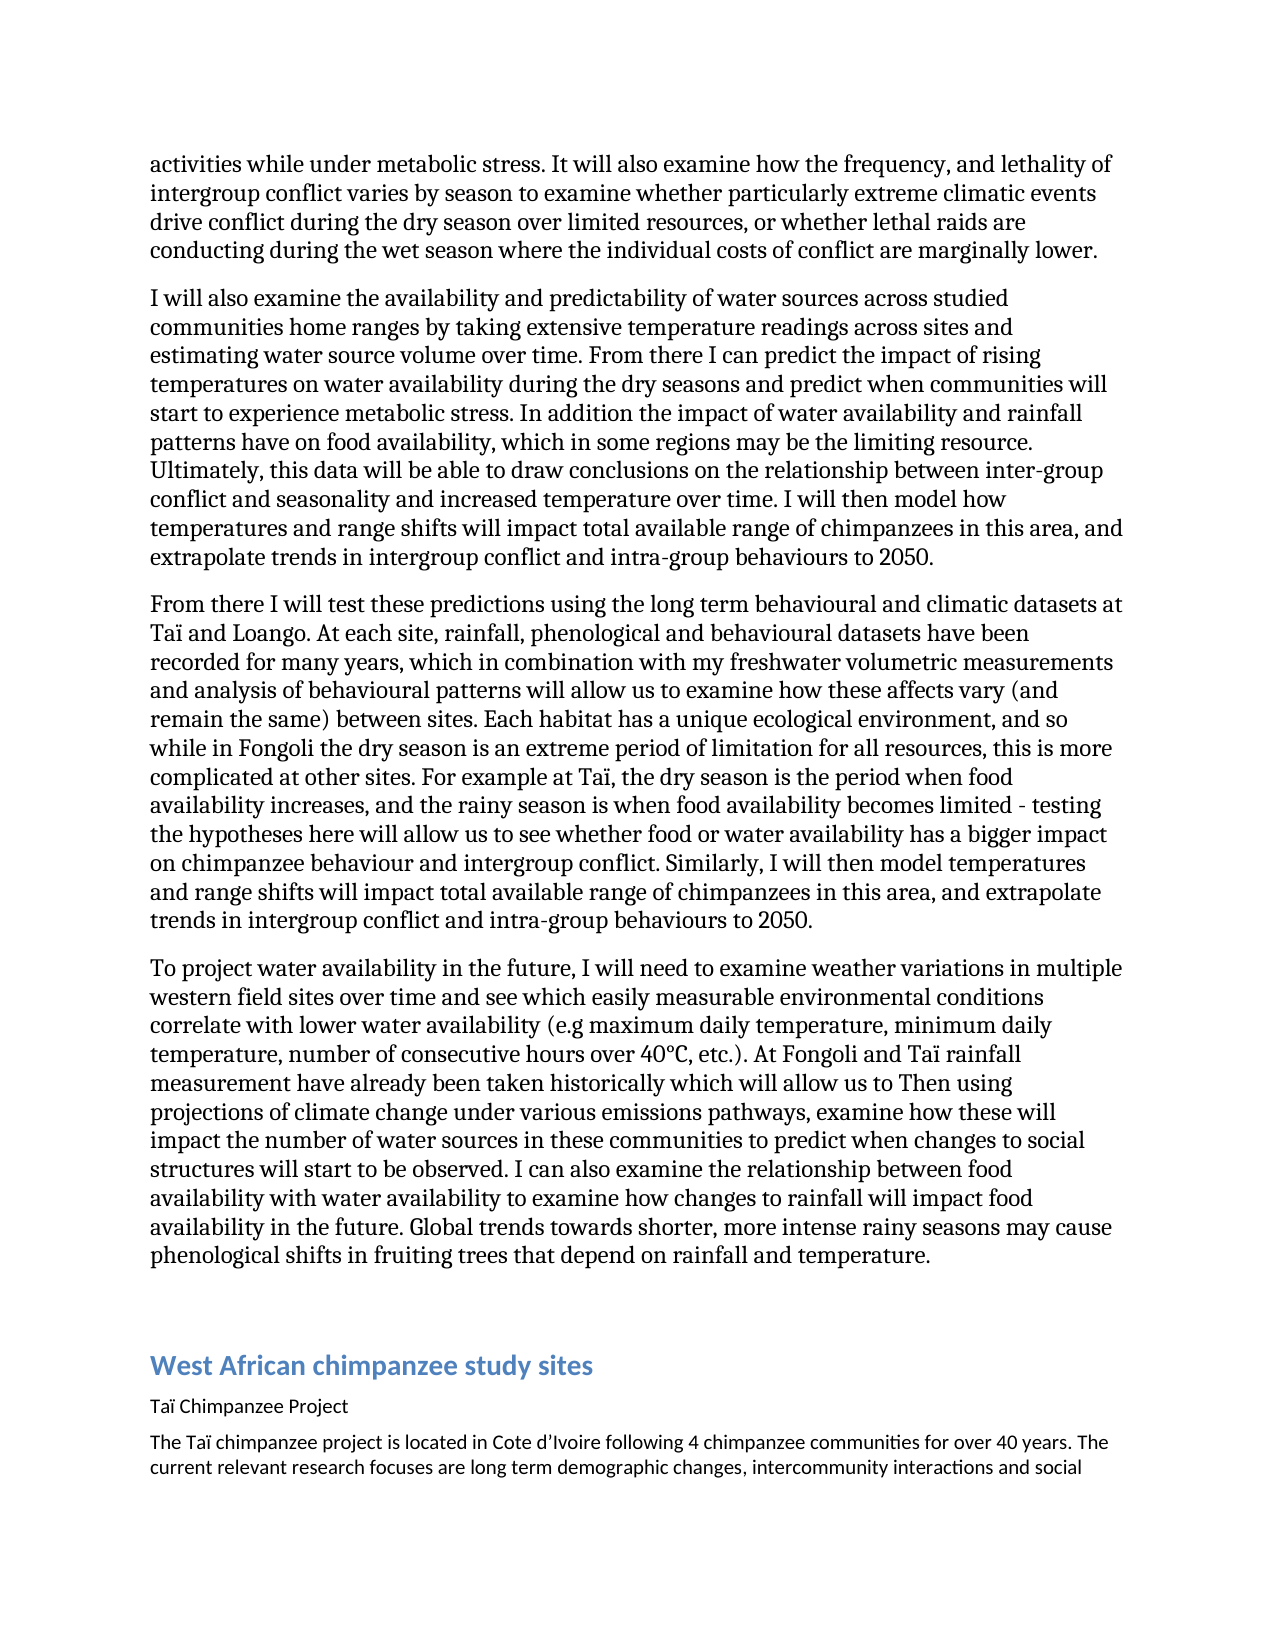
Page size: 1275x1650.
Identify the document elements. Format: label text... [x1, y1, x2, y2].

subtitle Taï Chimpanzee Project [150, 1393, 1125, 1419]
subtitle West African chimpanzee study sites [150, 1347, 1125, 1383]
text From there I will test these predictions using the long term behavioural and climatic datasets at Taï and Loango. At each site, rainfall, phenological and behavioural datasets have been recorded for many years, which in combination with my freshwater volumetric measurements and analysis of behavioural patterns will allow us to examine how these affects vary (and remain the same) between sites. Each habitat has a unique ecological environment, and so while in Fongoli the dry season is an extreme period of limitation for all resources, this is more complicated at other sites. For example at Taï, the dry season is the period when food availability increases, and the rainy season is when food availability becomes limited - testing the hypotheses here will allow us to see whether food or water availability has a bigger impact on chimpanzee behaviour and intergroup conflict. Similarly, I will then model temperatures and range shifts will impact total available range of chimpanzees in this area, and extrapolate trends in intergroup conflict and intra-group behaviours to 2050. [150, 590, 1125, 935]
text To project water availability in the future, I will need to examine weather variations in multiple western field sites over time and see which easily measurable environmental conditions correlate with lower water availability (e.g maximum daily temperature, minimum daily temperature, number of consecutive hours over 40°C, etc.). At Fongoli and Taï rainfall measurement have already been taken historically which will allow us to Then using projections of climate change under various emissions pathways, examine how these will impact the number of water sources in these communities to predict when changes to social structures will start to be observed. I can also examine the relationship between food availability with water availability to examine how changes to rainfall will impact food availability in the future. Global trends towards shorter, more intense rainy seasons may cause phenological shifts in fruiting trees that depend on rainfall and temperature. [150, 954, 1125, 1270]
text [150, 1429, 1125, 1480]
text I will also examine the availability and predictability of water sources across studied communities home ranges by taking extensive temperature readings across sites and estimating water source volume over time. From there I can predict the impact of rising temperatures on water availability during the dry seasons and predict when communities will start to experience metabolic stress. In addition the impact of water availability and rainfall patterns have on food availability, which in some regions may be the limiting resource. Ultimately, this data will be able to draw conclusions on the relationship between inter-group conflict and seasonality and increased temperature over time. I will then model how temperatures and range shifts will impact total available range of chimpanzees in this area, and extrapolate trends in intergroup conflict and intra-group behaviours to 2050. [150, 284, 1125, 571]
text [150, 150, 1125, 265]
